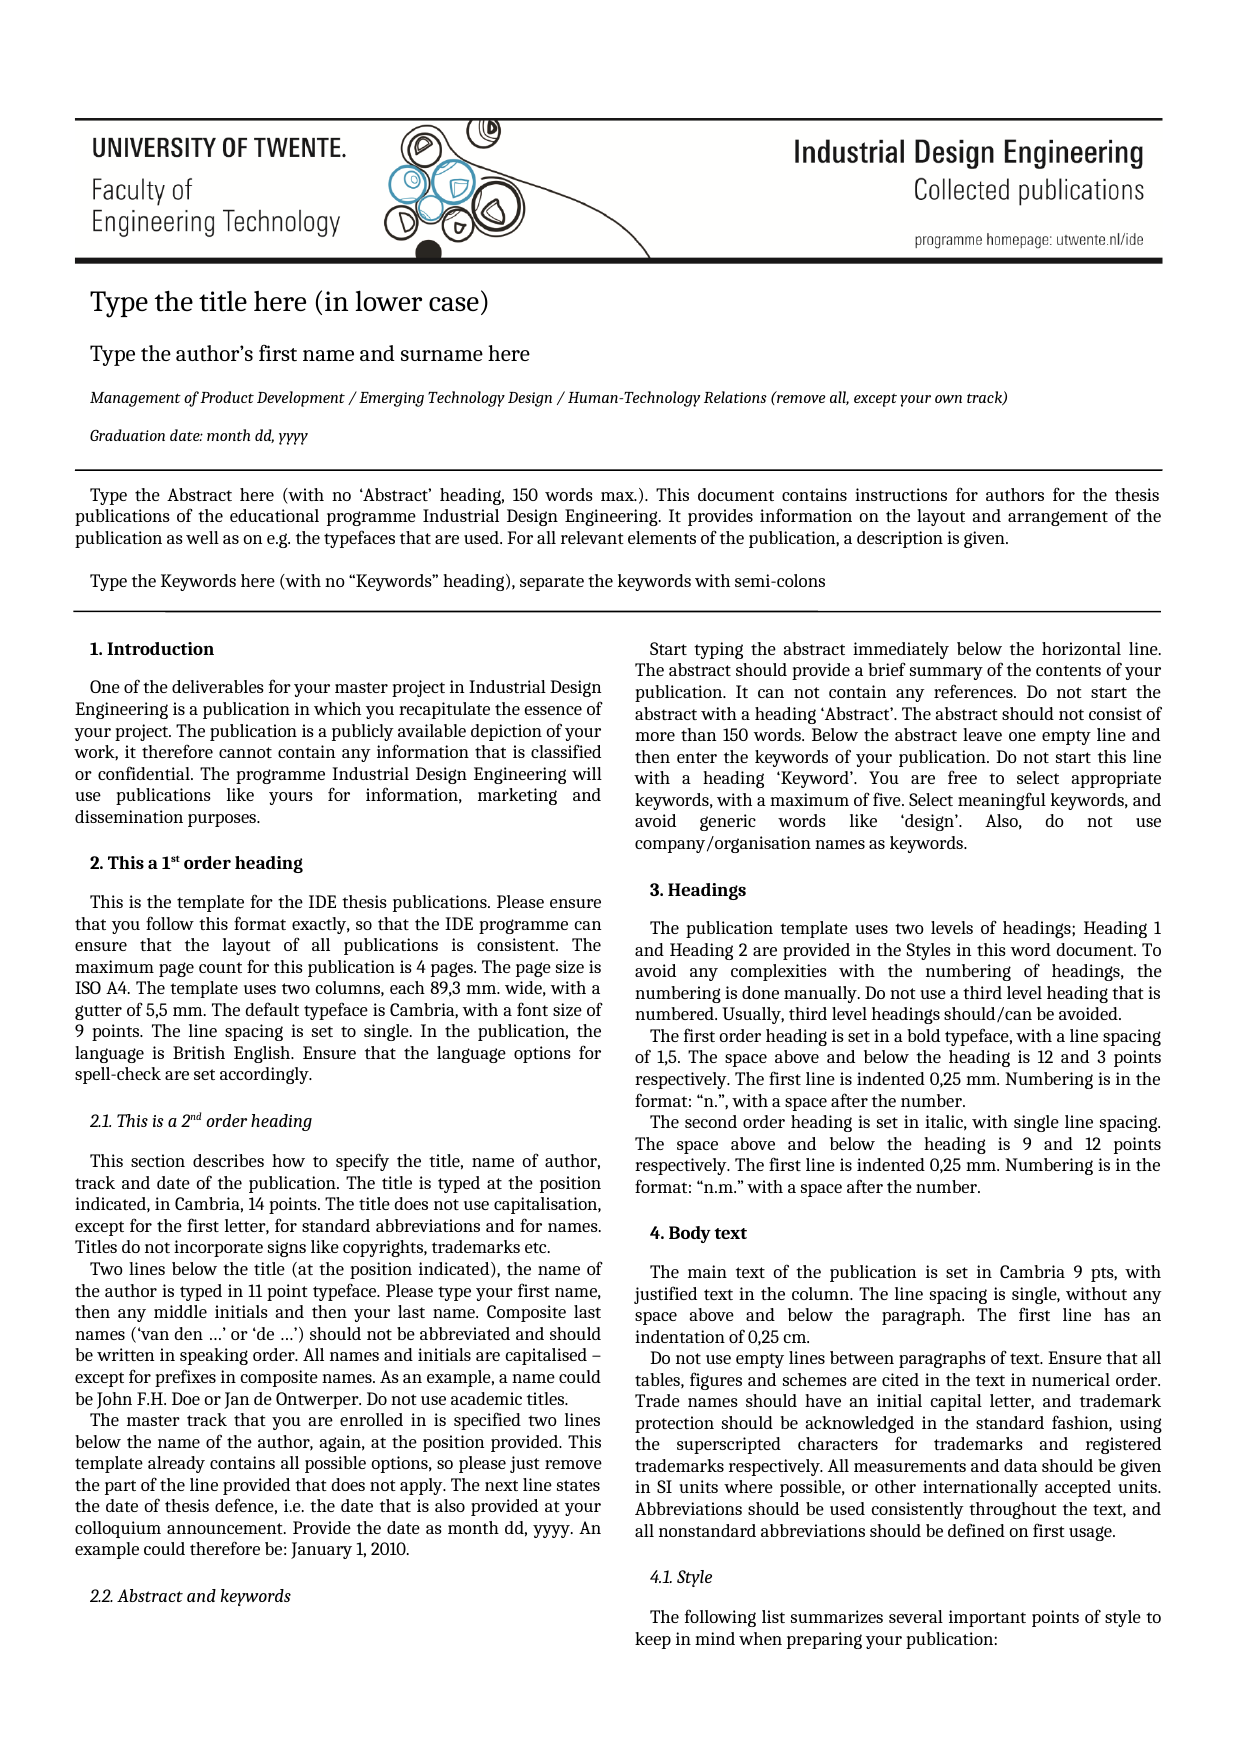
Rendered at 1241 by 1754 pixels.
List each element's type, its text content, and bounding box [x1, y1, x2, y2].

text Do not use empty lines between paragraphs of text. Ensure that all tables, figures and schemes are cited in the text in numerical order. Trade names should have an initial capital letter, and trademark protection should be acknowledged in the standard fashion, using the superscripted characters for trademarks and registered trademarks respectively. All measurements and data should be given in SI units where possible, or other internationally accepted units. Abbreviations should be used consistently throughout the text, and all nonstandard abbreviations should be defined on first usage. [635, 1348, 1162, 1542]
text This is the template for the IDE thesis publications. Please ensure that you follow this format exactly, so that the IDE programme can ensure that the layout of all publications is consistent. The maximum page count for this publication is 4 pages. The page size is ISO A4. The template uses two columns, each 89,3 mm. wide, with a gutter of 5,5 mm. The default typeface is Cambria, with a font size of 9 points. The line spacing is set to single. In the publication, the language is British English. Ensure that the language options for spell-check are set accordingly. [75, 891, 602, 1086]
text Two lines below the title (at the position indicated), the name of the author is typed in 11 point typeface. Please type your first name, then any middle initials and then your last name. Composite last names (‘van den …’ or ‘de …’) should not be abbreviated and should be written in speaking order. All names and initials are capitalised – except for prefixes in composite names. As an example, a name could be John F.H. Doe or Jan de Ontwerper. Do not use academic titles. [75, 1259, 602, 1409]
subtitle 2.1. This is a 2nd order heading [75, 1111, 602, 1132]
title Type the title here (in lower case) [75, 285, 1162, 319]
subtitle 4.1. Style [635, 1567, 1162, 1588]
text The first order heading is set in a bold typeface, with a line spacing of 1,5. The space above and below the heading is 12 and 3 points respectively. The first line is indented 0,25 mm. Numbering is in the format: “n.”, with a space after the number. [635, 1025, 1162, 1112]
text The second order heading is set in italic, with single line spacing. The space above and below the heading is 9 and 12 points respectively. The first line is indented 0,25 mm. Numbering is in the format: “n.m.” with a space after the number. [635, 1112, 1162, 1198]
text Graduation date: month dd, yyyy [75, 427, 1162, 446]
text The master track that you are enrolled in is specified two lines below the name of the author, again, at the position provided. This template already contains all possible options, so please just remove the part of the line provided that does not apply. The next line states the date of thesis defence, i.e. the date that is also provided at your colloquium announcement. Provide the date as month dd, yyyy. An example could therefore be: January 1, 2010. [75, 1409, 602, 1561]
text One of the deliverables for your master project in Industrial Design Engineering is a publication in which you recapitulate the essence of your project. The publication is a publicly available depiction of your work, it therefore cannot contain any information that is classified or confidential. The programme Industrial Design Engineering will use publications like yours for information, marketing and dissemination purposes. [75, 677, 602, 828]
subtitle 2.2. Abstract and keywords [75, 1586, 602, 1607]
subtitle 2. This a 1st order heading [75, 853, 602, 874]
text The publication template uses two levels of headings; Heading 1 and Heading 2 are provided in the Styles in this word document. To avoid any complexities with the numbering of headings, the numbering is done manually. Do not use a third level heading that is numbered. Usually, third level headings should/can be avoided. [635, 918, 1162, 1025]
subtitle 3. Headings [635, 879, 1162, 901]
text Start typing the abstract immediately below the horizontal line. The abstract should provide a brief summary of the contents of your publication. It can not contain any references. Do not start the abstract with a heading ‘Abstract’. The abstract should not consist of more than 150 words. Below the abstract leave one empty line and then enter the keywords of your publication. Do not start this line with a heading ‘Keyword’. You are free to select appropriate keywords, with a maximum of five. Select meaningful keywords, and avoid generic words like ‘design’. Also, do not use company/organisation names as keywords. [635, 638, 1162, 854]
text Type the Keywords here (with no “Keywords” heading), separate the keywords with semi-colons [75, 570, 1162, 592]
text Management of Product Development / Emerging Technology Design / Human-Technology Relations (remove all, except your own track) [75, 388, 1162, 407]
picture [74, 118, 1163, 264]
subtitle 4. Body text [635, 1223, 1162, 1244]
text This section describes how to specify the title, name of author, track and date of the publication. The title is typed at the position indicated, in Cambria, 14 points. The title does not use capitalisation, except for the first letter, for standard abbreviations and for names. Titles do not incorporate signs like copyrights, trademarks etc. [75, 1151, 602, 1259]
subtitle 1. Introduction [75, 638, 602, 660]
text Type the Abstract here (with no ‘Abstract’ heading, 150 words max.). This document contains instructions for authors for the thesis publications of the educational programme Industrial Design Engineering. It provides information on the layout and arrangement of the publication as well as on e.g. the typefaces that are used. For all relevant elements of the publication, a description is given. [75, 484, 1162, 549]
text The following list summarizes several important points of style to keep in mind when preparing your publication: [635, 1607, 1162, 1650]
text The main text of the publication is set in Cambria 9 pts, with justified text in the column. The line spacing is single, without any space above and below the paragraph. The first line has an indentation of 0,25 cm. [635, 1261, 1162, 1348]
text Type the author’s first name and surname here [75, 340, 1162, 367]
